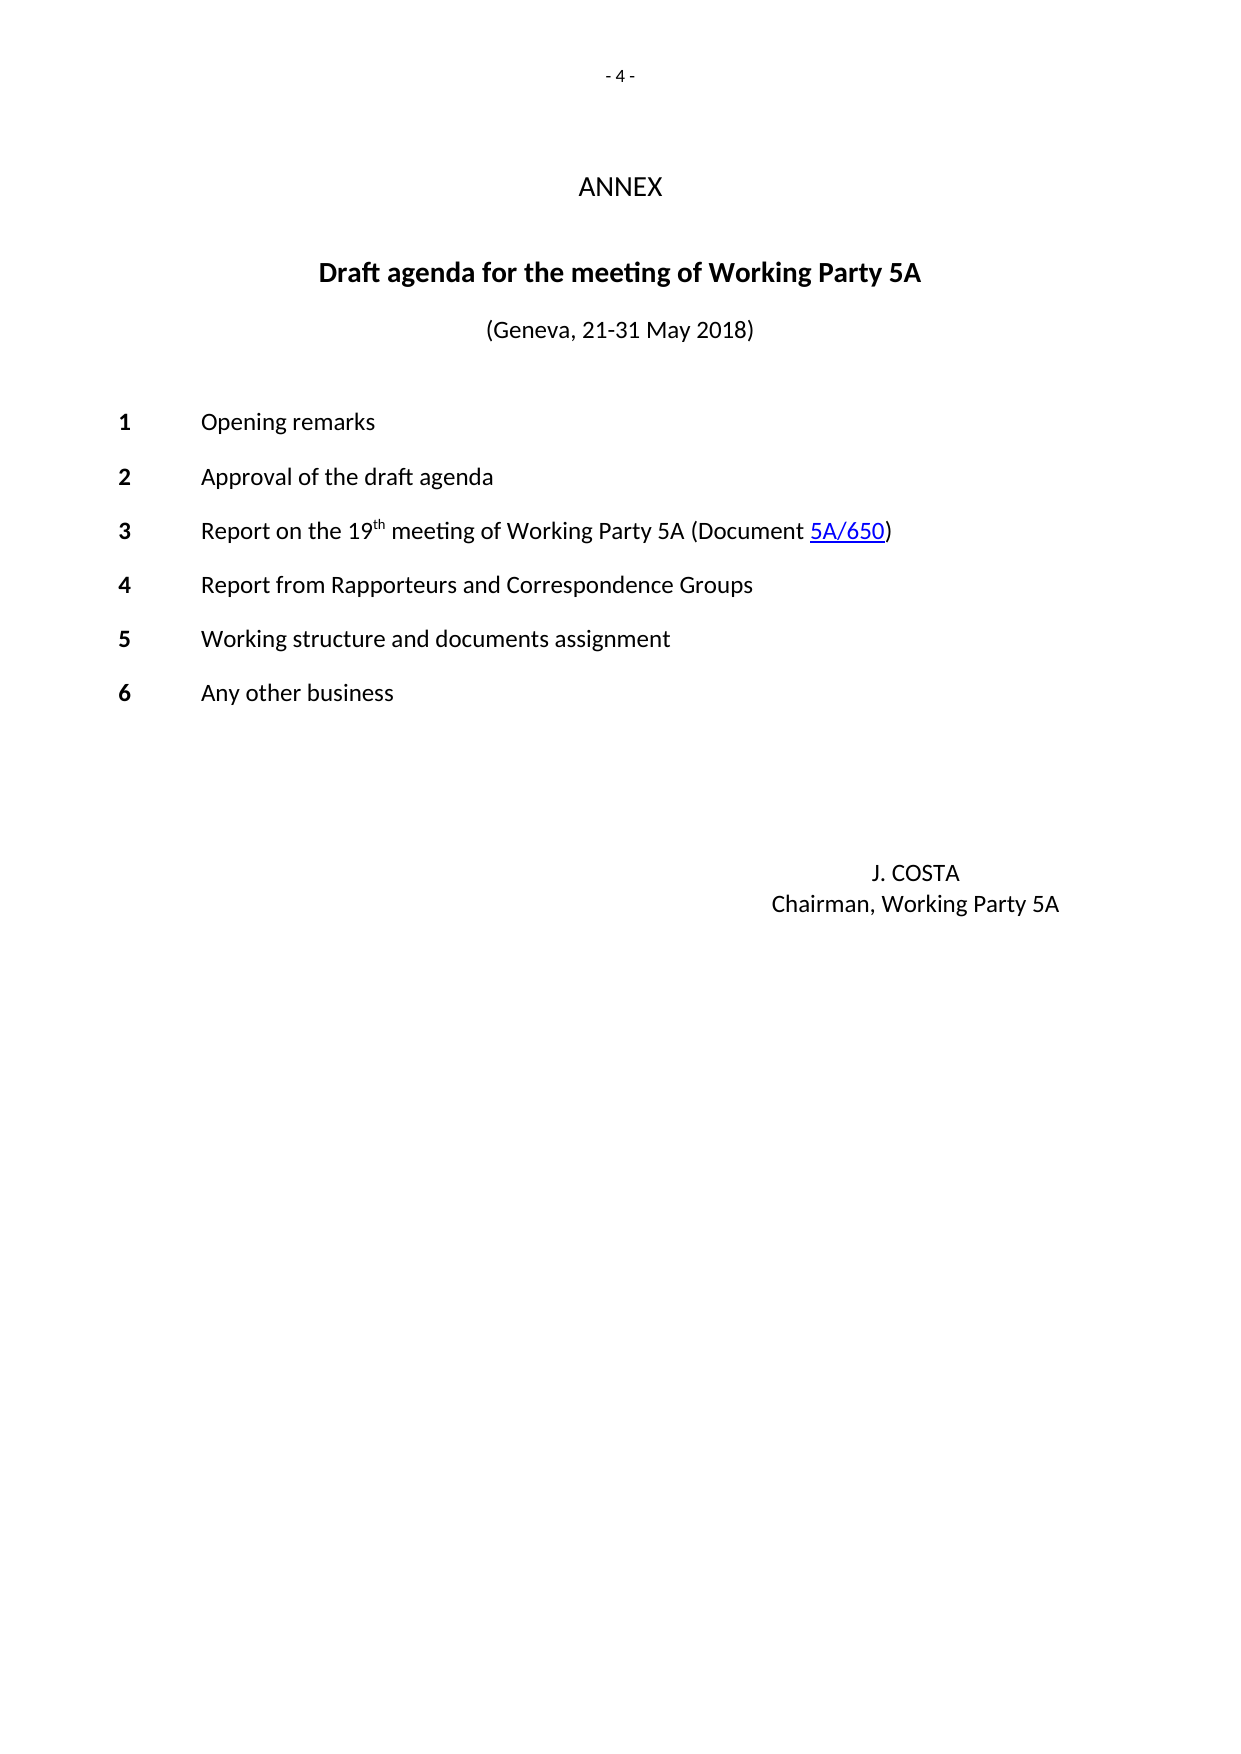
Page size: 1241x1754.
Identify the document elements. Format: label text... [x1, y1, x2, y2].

title Draft agenda for the meeting of Working Party 5A [118, 254, 1122, 289]
title (Geneva, 21-31 May 2018) [118, 314, 1122, 345]
text 2 Approval of the draft agenda [118, 462, 1122, 491]
text 3 Report on the 19th meeting of Working Party 5A (Document 5A/650) [118, 516, 1122, 545]
text 1 Opening remarks [118, 407, 1122, 437]
text 4 Report from Rapporteurs and Correspondence Groups [118, 570, 1122, 599]
text 6 Any other business [118, 678, 1122, 707]
text ANNEX [118, 168, 1122, 204]
text 5 Working structure and documents assignment [118, 624, 1122, 653]
text J. COSTA Chairman, Working Party 5A [118, 857, 1122, 918]
